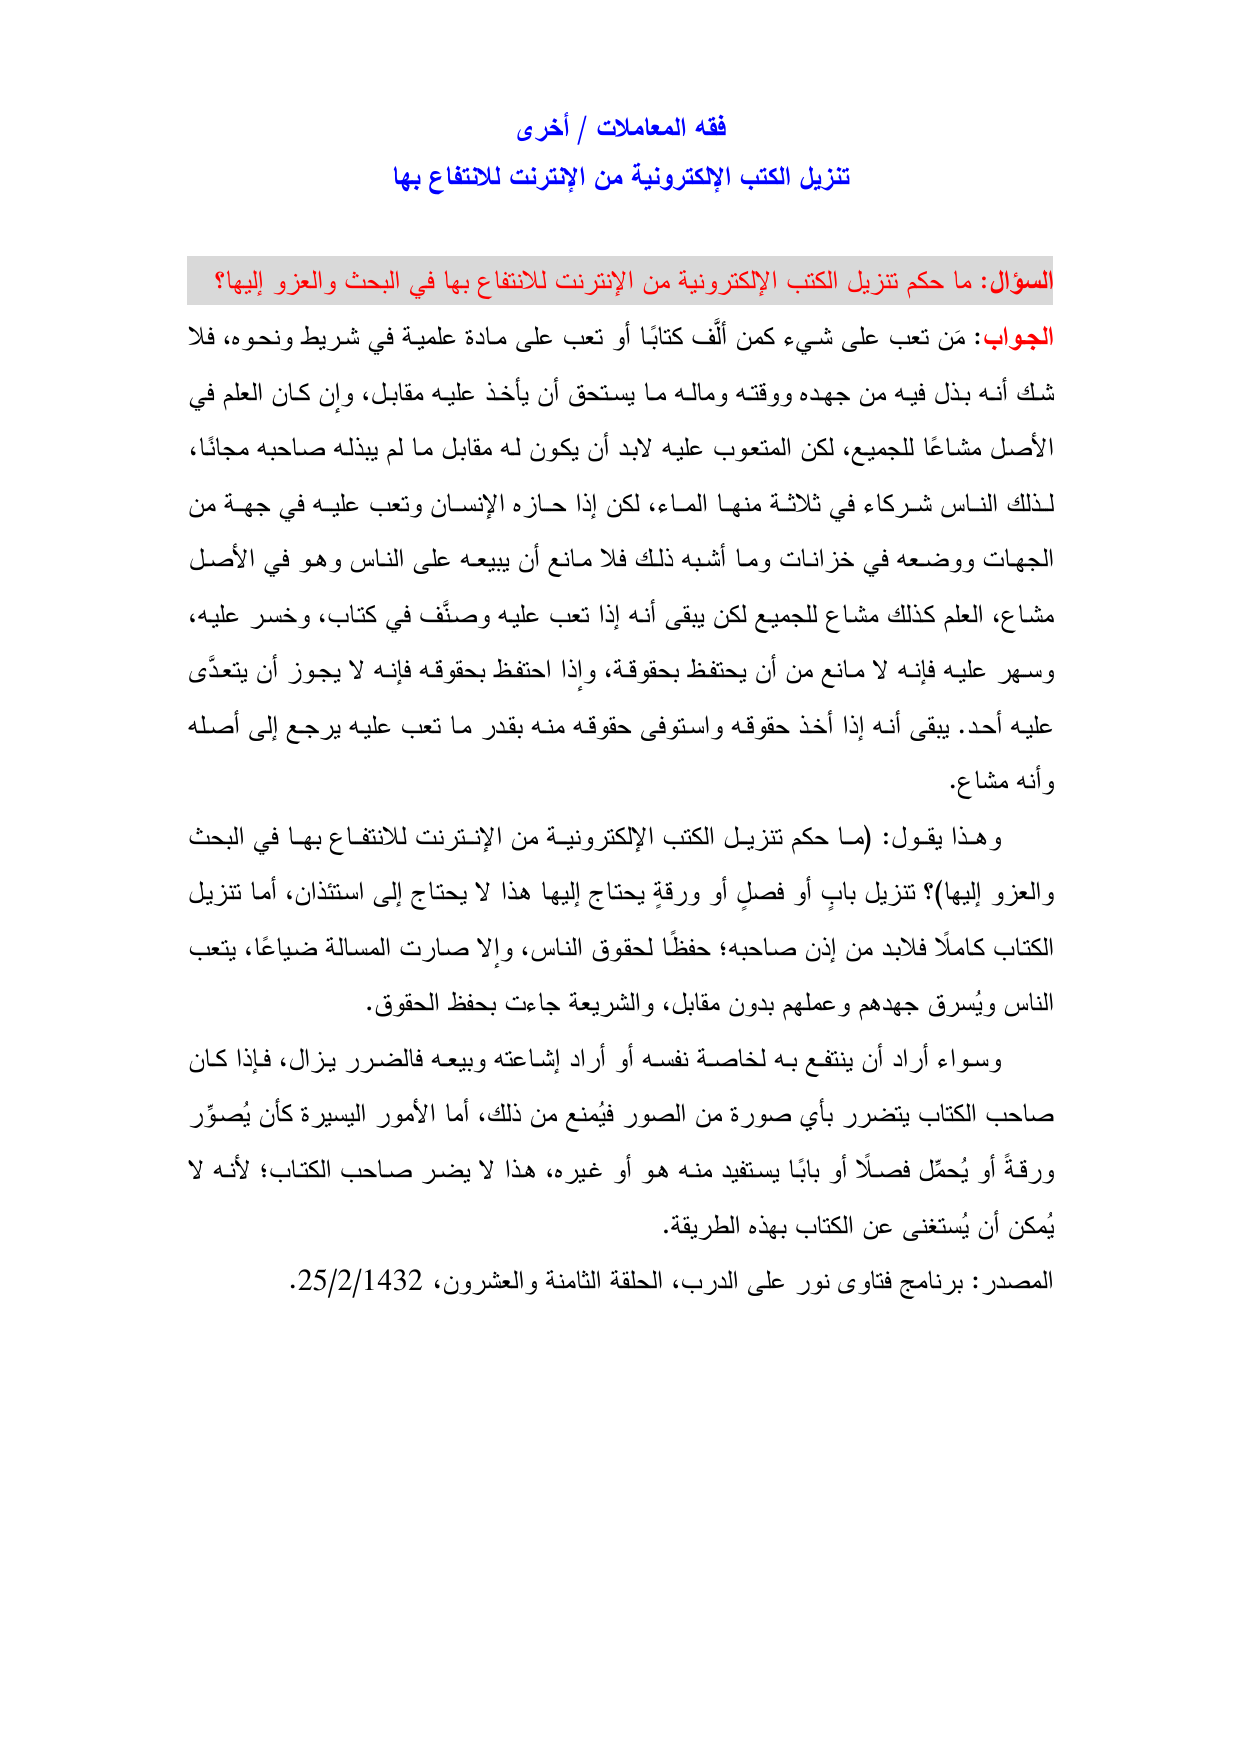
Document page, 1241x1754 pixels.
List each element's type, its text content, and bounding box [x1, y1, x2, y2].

text الجواب: مَن تعب على شيء كمن ألَّف كتابًا أو تعب على مادة علمية في شريط ونحوه، فلا شك أنه بذل فيه من جهده ووقته وماله ما يستحق أن يأخذ عليه مقابل، وإن كان العلم في الأصل مشاعًا للجميع، لكن المتعوب عليه لابد أن يكون له مقابل ما لم يبذله صاحبه مجانًا، لذلك الناس شركاء في ثلاثة منها الماء، لكن إذا حازه الإنسان وتعب عليه في جهة من الجهات ووضعه في خزانات وما أشبه ذلك فلا مانع أن يبيعه على الناس وهو في الأصل مشاع، العلم كذلك مشاع للجميع لكن يبقى أنه إذا تعب عليه وصنَّف في كتاب، وخسر عليه، وسهر عليه فإنه لا مانع من أن يحتفظ بحقوقة، وإذا احتفظ بحقوقه فإنه لا يجوز أن يتعدَّى عليه أحد. يبقى أنه إذا أخذ حقوقه واستوفى حقوقه منه بقدر ما تعب عليه يرجع إلى أصله وأنه مشاع. [187, 312, 1053, 805]
title فقه المعاملات / أخرى [187, 103, 1053, 152]
text السؤال: ما حكم تنزيل الكتب الإلكترونية من الإنترنت للانتفاع بها في البحث والعزو إليها؟ [187, 256, 1053, 305]
text وسواء أراد أن ينتفع به لخاصة نفسه أو أراد إشاعته وبيعه فالضرر يزال، فإذا كان صاحب الكتاب يتضرر بأي صورة من الصور فيُمنع من ذلك، أما الأمور اليسيرة كأن يُصوِّر ورقةً أو يُحمِّل فصلًا أو بابًا يستفيد منه هو أو غيره، هذا لا يضر صاحب الكتاب؛ لأنه لا يُمكن أن يُستغنى عن الكتاب بهذه الطريقة. [187, 1034, 1053, 1249]
text المصدر: برنامج فتاوى نور على الدرب، الحلقة الثامنة والعشرون، 25/2/1432. [187, 1256, 1053, 1304]
text وهذا يقول: (ما حكم تنزيل الكتب الإلكترونية من الإنترنت للانتفاع بها في البحث والعزو إليها)؟ تنزيل بابٍ أو فصلٍ أو ورقةٍ يحتاج إليها هذا لا يحتاج إلى استئذان، أما تنزيل الكتاب كاملًا فلابد من إذن صاحبه؛ حفظًا لحقوق الناس، وإلا صارت المسالة ضياعًا، يتعب الناس ويُسرق جهدهم وعملهم بدون مقابل، والشريعة جاءت بحفظ الحقوق. [187, 812, 1053, 1027]
title تنزيل الكتب الإلكترونية من الإنترنت للانتفاع بها [187, 152, 1053, 201]
